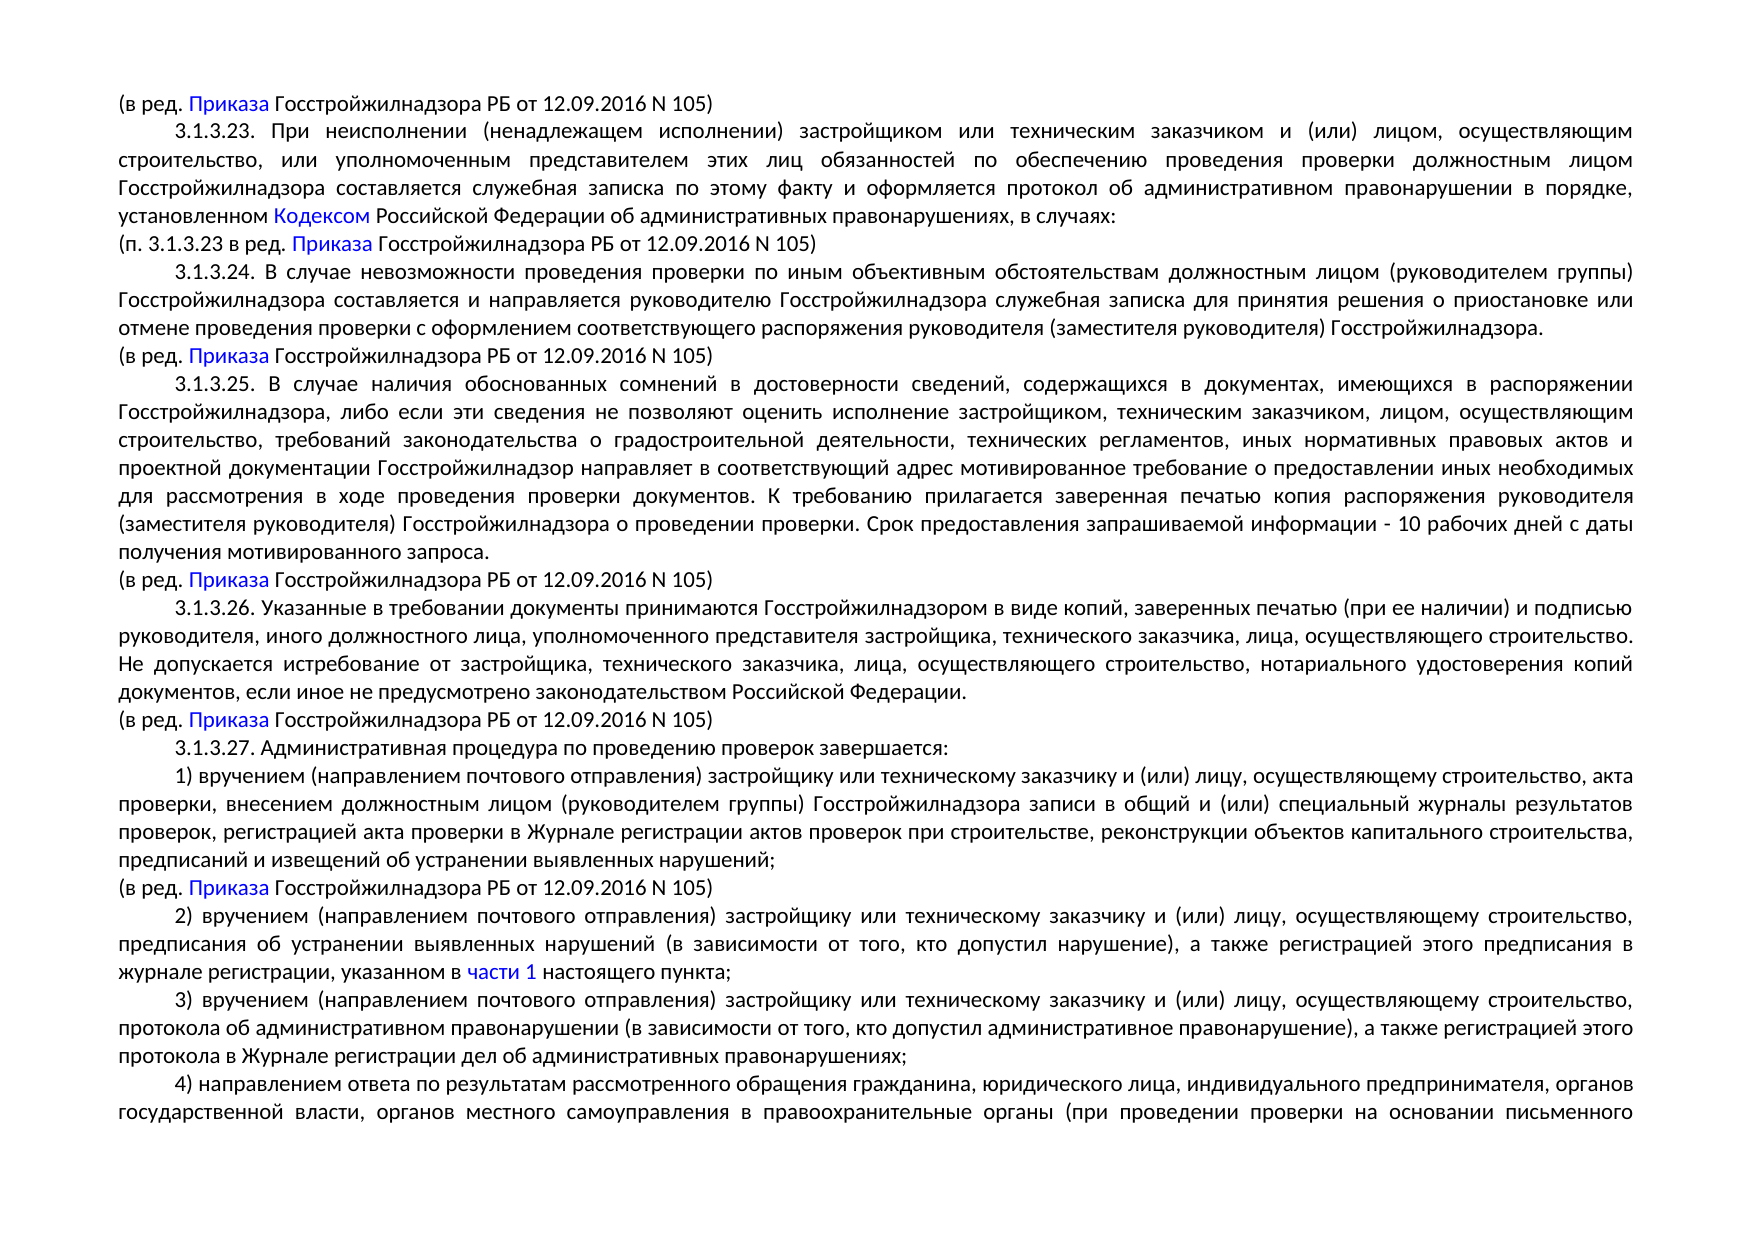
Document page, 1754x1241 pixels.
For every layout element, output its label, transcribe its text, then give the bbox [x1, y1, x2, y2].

text 3) вручением (направлением почтового отправления) застройщику или техническому заказчику и (или) лицу, осуществляющему строительство, протокола об административном правонарушении (в зависимости от того, кто допустил административное правонарушение), а также регистрацией этого протокола в Журнале регистрации дел об административных правонарушениях; [118, 985, 1636, 1069]
text 3.1.3.26. Указанные в требовании документы принимаются Госстройжилнадзором в виде копий, заверенных печатью (при ее наличии) и подписью руководителя, иного должностного лица, уполномоченного представителя застройщика, технического заказчика, лица, осуществляющего строительство. Не допускается истребование от застройщика, технического заказчика, лица, осуществляющего строительство, нотариального удостоверения копий документов, если иное не предусмотрено законодательством Российской Федерации. [118, 593, 1636, 705]
text 3.1.3.25. В случае наличия обоснованных сомнений в достоверности сведений, содержащихся в документах, имеющихся в распоряжении Госстройжилнадзора, либо если эти сведения не позволяют оценить исполнение застройщиком, техническим заказчиком, лицом, осуществляющим строительство, требований законодательства о градостроительной деятельности, технических регламентов, иных нормативных правовых актов и проектной документации Госстройжилнадзор направляет в соответствующий адрес мотивированное требование о предоставлении иных необходимых для рассмотрения в ходе проведения проверки документов. К требованию прилагается заверенная печатью копия распоряжения руководителя (заместителя руководителя) Госстройжилнадзора о проведении проверки. Срок предоставления запрашиваемой информации - 10 рабочих дней с даты получения мотивированного запроса. [118, 369, 1636, 565]
text 3.1.3.24. В случае невозможности проведения проверки по иным объективным обстоятельствам должностным лицом (руководителем группы) Госстройжилнадзора составляется и направляется руководителю Госстройжилнадзора служебная записка для принятия решения о приостановке или отмене проведения проверки с оформлением соответствующего распоряжения руководителя (заместителя руководителя) Госстройжилнадзора. [118, 257, 1636, 341]
text (в ред. Приказа Госстройжилнадзора РБ от 12.09.2016 N 105) [118, 705, 1636, 733]
text (в ред. Приказа Госстройжилнадзора РБ от 12.09.2016 N 105) [118, 565, 1636, 593]
text (п. 3.1.3.23 в ред. Приказа Госстройжилнадзора РБ от 12.09.2016 N 105) [118, 229, 1636, 257]
text (в ред. Приказа Госстройжилнадзора РБ от 12.09.2016 N 105) [118, 873, 1636, 901]
text (в ред. Приказа Госстройжилнадзора РБ от 12.09.2016 N 105) [118, 89, 1636, 117]
text (в ред. Приказа Госстройжилнадзора РБ от 12.09.2016 N 105) [118, 341, 1636, 369]
text 3.1.3.23. При неисполнении (ненадлежащем исполнении) застройщиком или техническим заказчиком и (или) лицом, осуществляющим строительство, или уполномоченным представителем этих лиц обязанностей по обеспечению проведения проверки должностным лицом Госстройжилнадзора составляется служебная записка по этому факту и оформляется протокол об административном правонарушении в порядке, установленном Кодексом Российской Федерации об административных правонарушениях, в случаях: [118, 117, 1636, 229]
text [118, 1069, 1636, 1125]
text 1) вручением (направлением почтового отправления) застройщику или техническому заказчику и (или) лицу, осуществляющему строительство, акта проверки, внесением должностным лицом (руководителем группы) Госстройжилнадзора записи в общий и (или) специальный журналы результатов проверок, регистрацией акта проверки в Журнале регистрации актов проверок при строительстве, реконструкции объектов капитального строительства, предписаний и извещений об устранении выявленных нарушений; [118, 761, 1636, 873]
text 3.1.3.27. Административная процедура по проведению проверок завершается: [118, 733, 1636, 761]
text 2) вручением (направлением почтового отправления) застройщику или техническому заказчику и (или) лицу, осуществляющему строительство, предписания об устранении выявленных нарушений (в зависимости от того, кто допустил нарушение), а также регистрацией этого предписания в журнале регистрации, указанном в части 1 настоящего пункта; [118, 901, 1636, 985]
